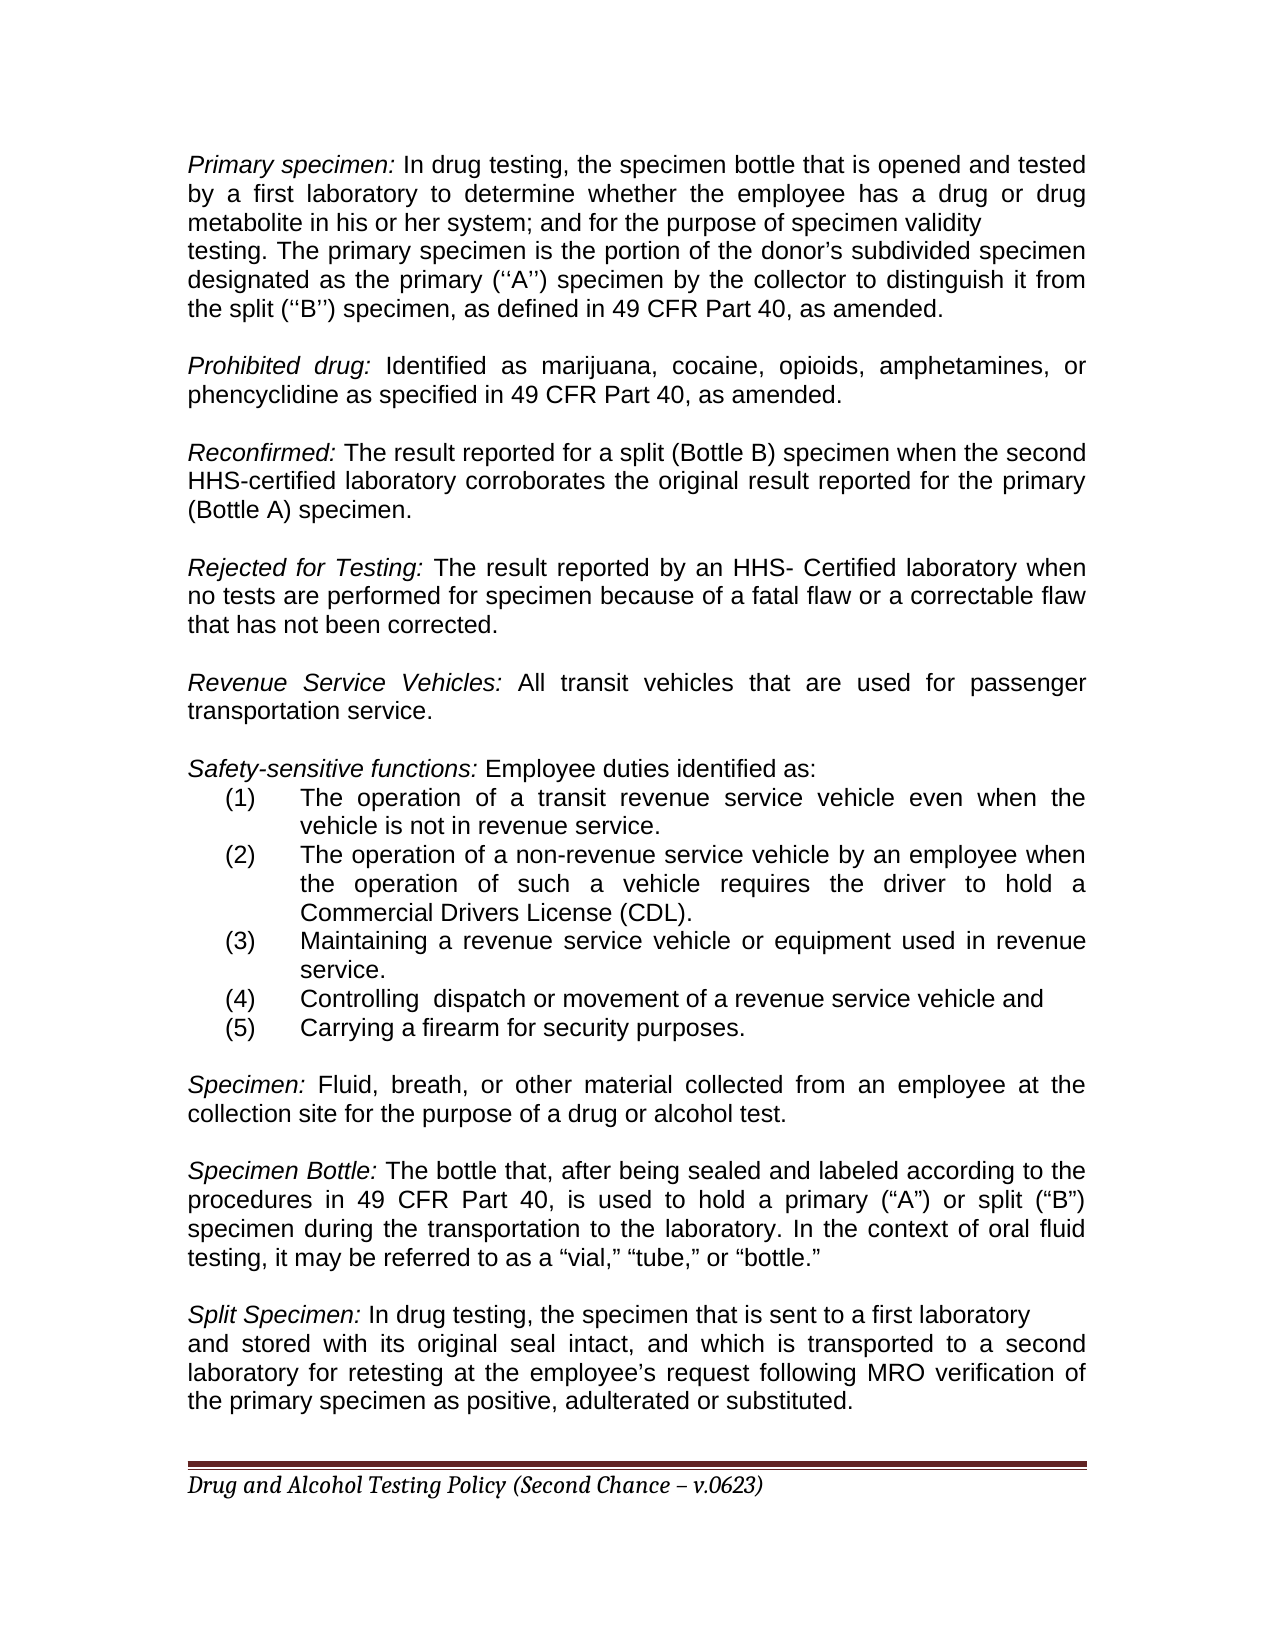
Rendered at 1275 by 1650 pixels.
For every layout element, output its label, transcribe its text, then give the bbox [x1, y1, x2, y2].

text Safety-sensitive functions: Employee duties identified as: [187, 754, 1087, 782]
text Reconfirmed: The result reported for a split (Bottle B) specimen when the second HHS-certified laboratory corroborates the original result reported for the primary (Bottle A) specimen. [187, 437, 1087, 524]
text Primary specimen: In drug testing, the specimen bottle that is opened and tested by a first laboratory to determine whether the employee has a drug or drug metabolite in his or her system; and for the purpose of specimen validity [187, 150, 1087, 236]
list The operation of a non-revenue service vehicle by an employee when the operation of such a vehicle requires the driver to hold a Commercial Drivers License (CDL). [225, 840, 1087, 926]
text and stored with its original seal intact, and which is transported to a second laboratory for retesting at the employee’s request following MRO verification of the primary specimen as positive, adulterated or substituted. [187, 1329, 1087, 1415]
list Carrying a firearm for security purposes. [225, 1012, 1087, 1041]
text Split Specimen: In drug testing, the specimen that is sent to a first laboratory [187, 1300, 1087, 1329]
text testing. The primary specimen is the portion of the donor’s subdivided specimen designated as the primary (‘‘A’’) specimen by the collector to distinguish it from the split (‘‘B’’) specimen, as defined in 49 CFR Part 40, as amended. [187, 236, 1087, 322]
text Revenue Service Vehicles: All transit vehicles that are used for passenger transportation service. [187, 667, 1087, 725]
text Specimen: Fluid, breath, or other material collected from an employee at the collection site for the purpose of a drug or alcohol test. [187, 1070, 1087, 1127]
text Rejected for Testing: The result reported by an HHS- Certified laboratory when no tests are performed for specimen because of a fatal flaw or a correctable flaw that has not been corrected. [187, 552, 1087, 639]
list Controlling dispatch or movement of a revenue service vehicle and [225, 984, 1087, 1012]
text Specimen Bottle: The bottle that, after being sealed and labeled according to the procedures in 49 CFR Part 40, is used to hold a primary (“A”) or split (“B”) specimen during the transportation to the laboratory. In the context of oral fluid testing, it may be referred to as a “vial,” “tube,” or “bottle.” [187, 1156, 1087, 1271]
list Maintaining a revenue service vehicle or equipment used in revenue service. [225, 926, 1087, 984]
text Prohibited drug: Identified as marijuana, cocaine, opioids, amphetamines, or phencyclidine as specified in 49 CFR Part 40, as amended. [187, 351, 1087, 409]
list The operation of a transit revenue service vehicle even when the vehicle is not in revenue service. [225, 782, 1087, 840]
